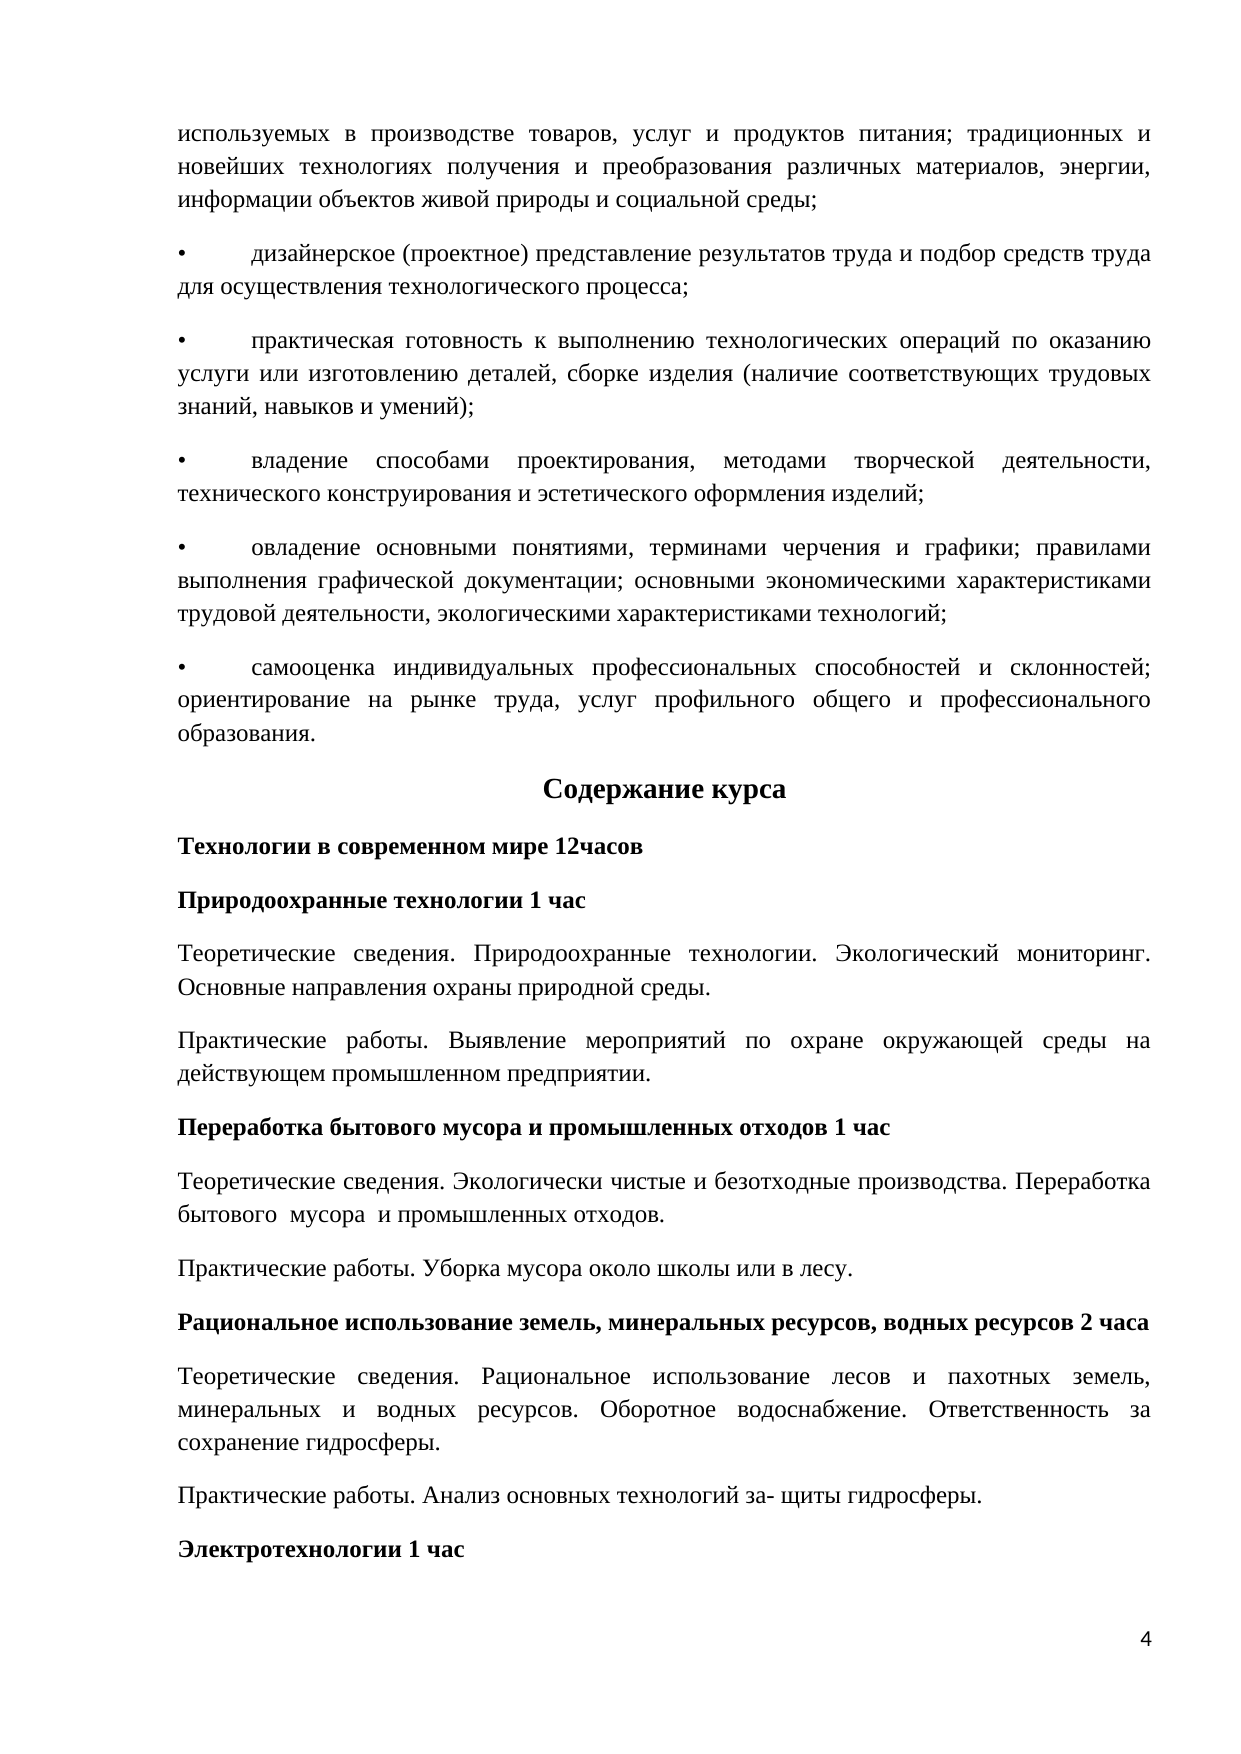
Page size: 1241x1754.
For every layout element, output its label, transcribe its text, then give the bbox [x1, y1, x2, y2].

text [177, 118, 1152, 213]
text Технологии в современном мире 12часов [177, 831, 1152, 859]
text Теоретические сведения. Рациональное использование лесов и пахотных земель, минеральных и водных ресурсов. Оборотное водоснабжение. Ответственность за сохранение гидросферы. [177, 1361, 1152, 1456]
text Практические работы. Анализ основных технологий за- щиты гидросферы. [177, 1481, 1152, 1509]
text Переработка бытового мусора и промышленных отходов 1 час [177, 1112, 1152, 1141]
text Теоретические сведения. Экологически чистые и безотходные производства. Переработка бытового мусора и промышленных отходов. [177, 1166, 1152, 1228]
text Электротехнологии 1 час [177, 1534, 1152, 1563]
text Практические работы. Уборка мусора около школы или в лесу. [177, 1253, 1152, 1282]
text • самооценка индивидуальных профессиональных способностей и склонностей; ориентирование на рынке труда, услуг профильного общего и профессионального образования. [177, 652, 1152, 746]
text Природоохранные технологии 1 час [177, 885, 1152, 913]
text Рациональное использование земель, минеральных ресурсов, водных ресурсов 2 часа [177, 1307, 1152, 1336]
text Теоретические сведения. Природоохранные технологии. Экологический мониторинг. Основные направления охраны природной среды. [177, 938, 1152, 1000]
text • дизайнерское (проектное) представление результатов труда и подбор средств труда для осуществления технологического процесса; [177, 238, 1152, 300]
text • овладение основными понятиями, терминами черчения и графики; правилами выполнения графической документации; основными экономическими характеристиками трудовой деятельности, экологическими характеристиками технологий; [177, 532, 1152, 626]
text Содержание курса [177, 771, 1152, 805]
text • владение способами проектирования, методами творческой деятельности, технического конструирования и эстетического оформления изделий; [177, 445, 1152, 507]
text Практические работы. Выявление мероприятий по охране окружающей среды на действующем промышленном предприятии. [177, 1025, 1152, 1087]
text • практическая готовность к выполнению технологических операций по оказанию услуги или изготовлению деталей, сборке изделия (наличие соответствующих трудовых знаний, навыков и умений); [177, 325, 1152, 420]
